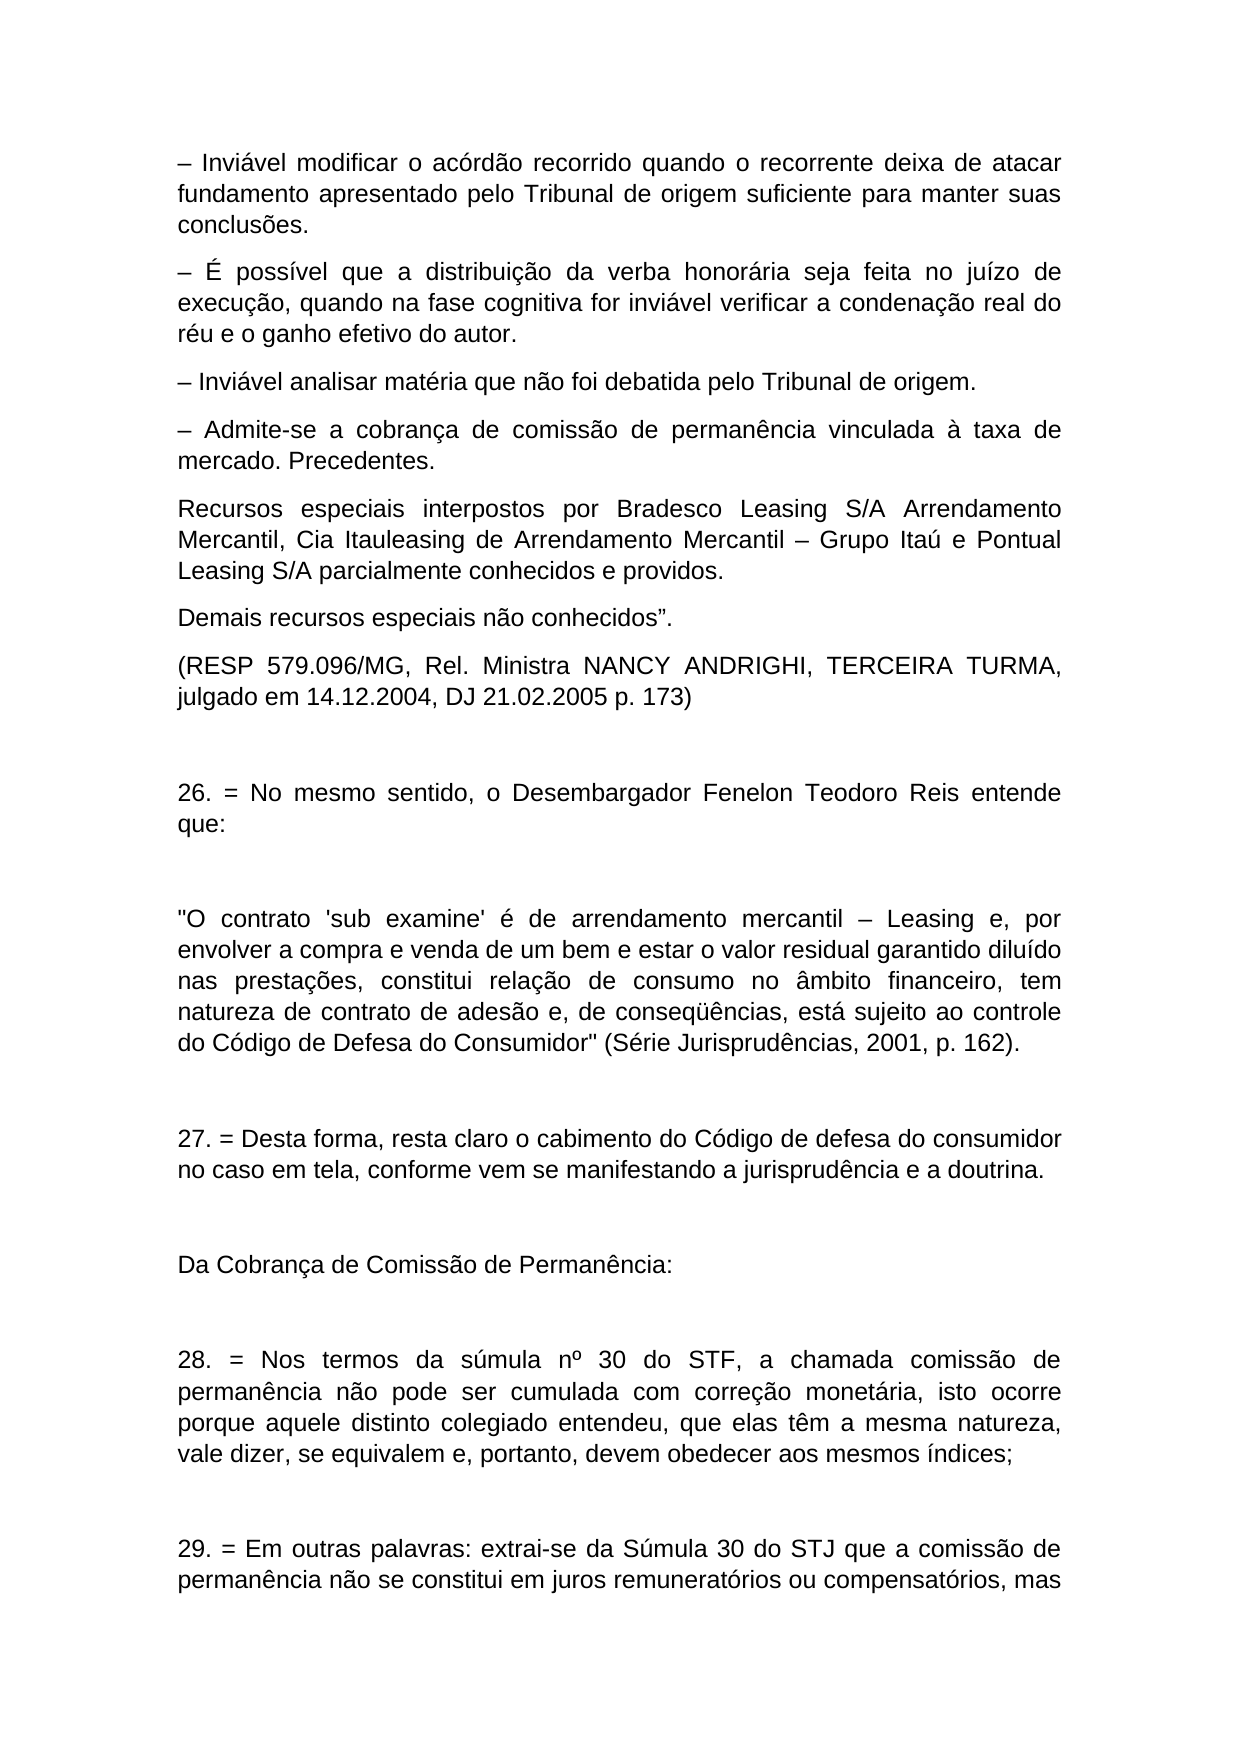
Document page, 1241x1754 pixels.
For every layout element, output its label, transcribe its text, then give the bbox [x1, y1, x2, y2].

text Da Cobrança de Comissão de Permanência: [177, 1250, 1063, 1279]
text 27. = Desta forma, resta claro o cabimento do Código de defesa do consumidor no caso em tela, conforme vem se manifestando a jurisprudência e a doutrina. [177, 1124, 1063, 1183]
text – É possível que a distribuição da verba honorária seja feita no juízo de execução, quando na fase cognitiva for inviável verificar a condenação real do réu e o ganho efetivo do autor. [177, 257, 1063, 348]
text Recursos especiais interpostos por Bradesco Leasing S/A Arrendamento Mercantil, Cia Itauleasing de Arrendamento Mercantil – Grupo Itaú e Pontual Leasing S/A parcialmente conhecidos e providos. [177, 494, 1063, 584]
text – Inviável modificar o acórdão recorrido quando o recorrente deixa de atacar fundamento apresentado pelo Tribunal de origem suficiente para manter suas conclusões. [177, 148, 1063, 238]
text – Inviável analisar matéria que não foi debatida pelo Tribunal de origem. [177, 367, 1063, 396]
text – Admite-se a cobrança de comissão de permanência vinculada à taxa de mercado. Precedentes. [177, 415, 1063, 475]
text 26. = No mesmo sentido, o Desembargador Fenelon Teodoro Reis entende que: [177, 778, 1063, 837]
text (RESP 579.096/MG, Rel. Ministra NANCY ANDRIGHI, TERCEIRA TURMA, julgado em 14.12.2004, DJ 21.02.2005 p. 173) [177, 651, 1063, 711]
text "O contrato 'sub examine' é de arrendamento mercantil – Leasing e, por envolver a compra e venda de um bem e estar o valor residual garantido diluído nas prestações, constitui relação de consumo no âmbito financeiro, tem natureza de contrato de adesão e, de conseqüências, está sujeito ao controle do Código de Defesa do Consumidor" (Série Jurisprudências, 2001, p. 162). [177, 904, 1063, 1057]
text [177, 1534, 1063, 1594]
text 28. = Nos termos da súmula nº 30 do STF, a chamada comissão de permanência não pode ser cumulada com correção monetária, isto ocorre porque aquele distinto colegiado entendeu, que elas têm a mesma natureza, vale dizer, se equivalem e, portanto, devem obedecer aos mesmos índices; [177, 1346, 1063, 1467]
text Demais recursos especiais não conhecidos”. [177, 603, 1063, 632]
